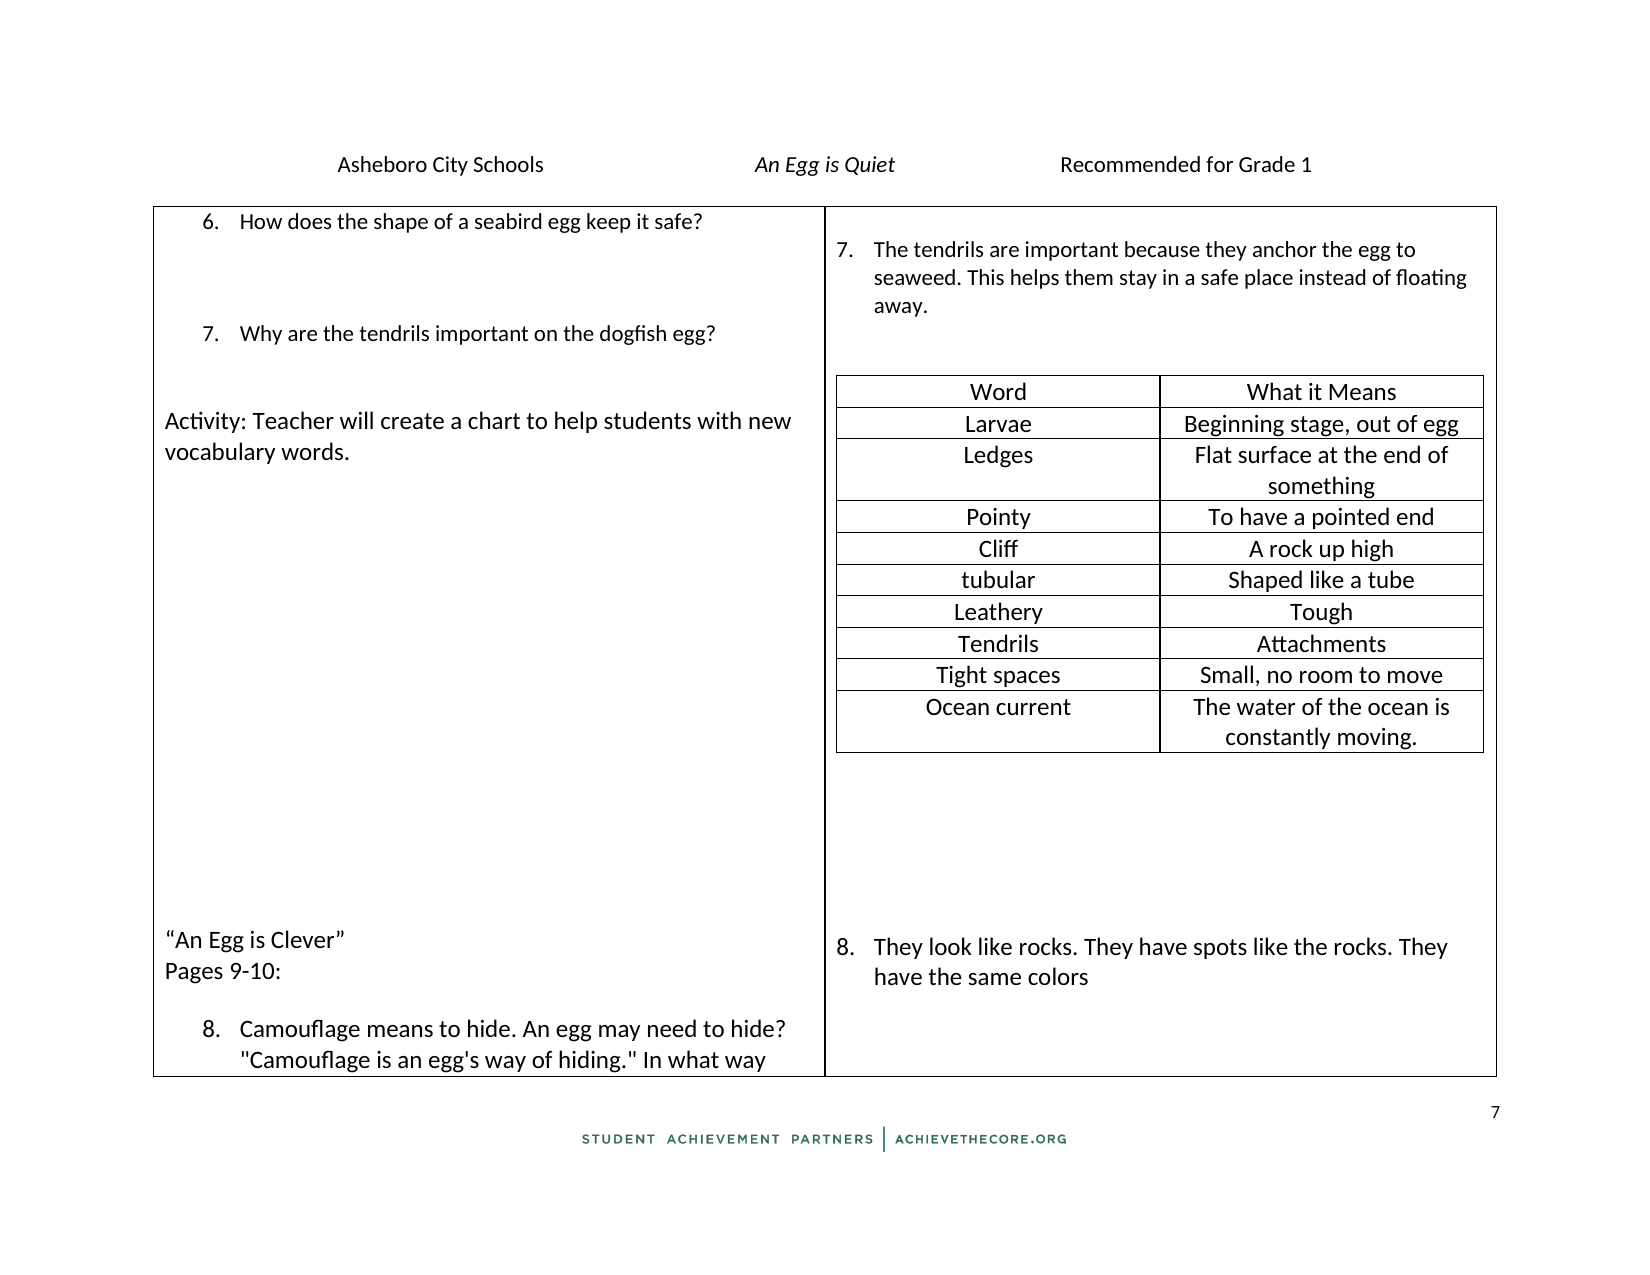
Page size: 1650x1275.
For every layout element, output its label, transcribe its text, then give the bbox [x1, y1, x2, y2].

picture [571, 1123, 1079, 1155]
